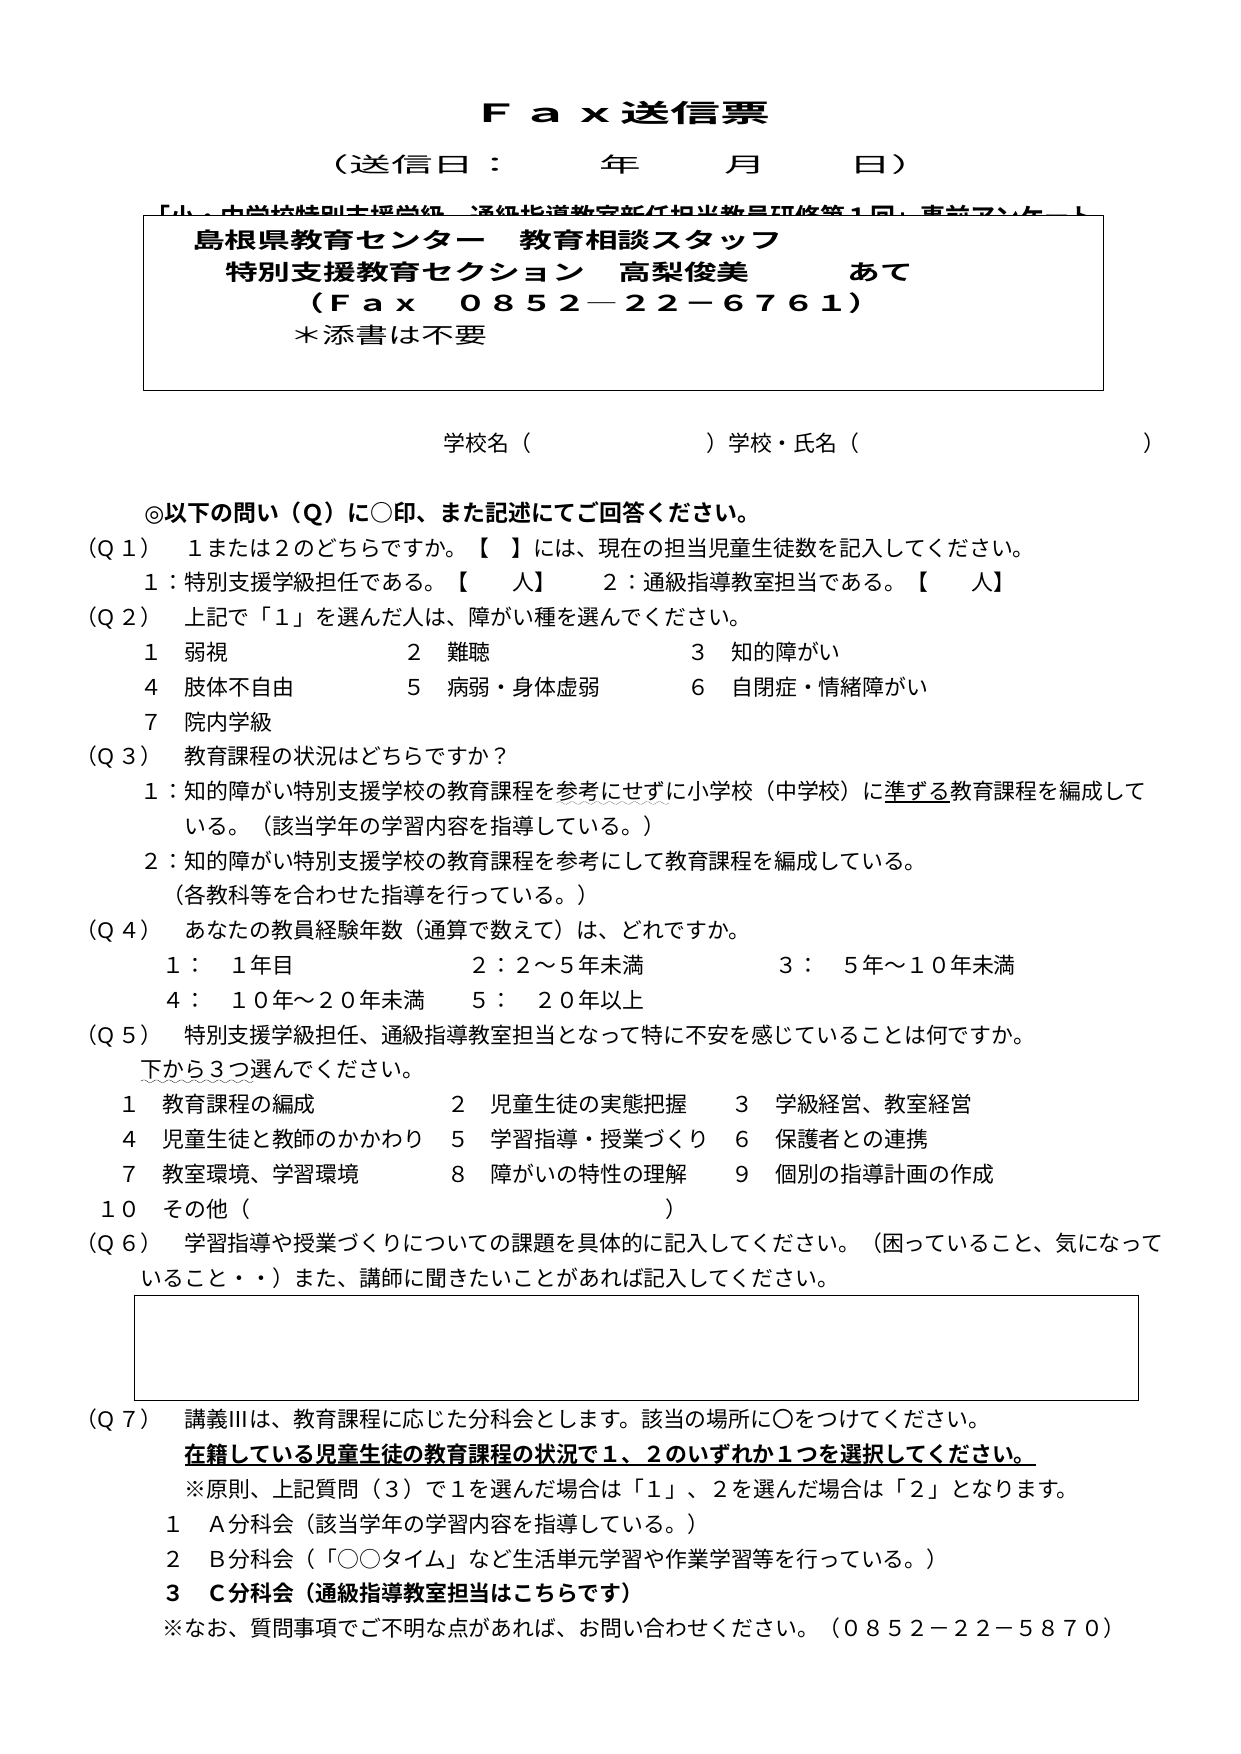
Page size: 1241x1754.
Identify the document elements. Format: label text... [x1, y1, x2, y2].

text （Q４） あなたの教員経験年数（通算で数えて）は、どれですか。 [75, 912, 1165, 947]
text １ 教育課程の編成 ２ 児童生徒の実態把握 ３ 学級経営、教室経営 [75, 1086, 1165, 1121]
text ３ Ｃ分科会（通級指導教室担当はこちらです） [75, 1575, 1165, 1610]
text ７ 院内学級 [75, 703, 1165, 738]
text （各教科等を合わせた指導を行っている。） [75, 877, 1165, 912]
text １： １年目 ２：２～５年未満 ３： ５年～１０年未満 [75, 947, 1165, 981]
text ４ 児童生徒と教師のかかわり ５ 学習指導・授業づくり ６ 保護者との連携 [75, 1121, 1165, 1155]
text いること・・）また、講師に聞きたいことがあれば記入してください。 [75, 1260, 1165, 1294]
text １：特別支援学級担任である。【 人】 ２：通級指導教室担当である。【 人】 [75, 564, 1165, 599]
text ２：知的障がい特別支援学校の教育課程を参考にして教育課程を編成している。 [75, 842, 1165, 877]
text ４ 肢体不自由 ５ 病弱・身体虚弱 ６ 自閉症・情緒障がい [75, 668, 1165, 703]
text Ｆａｘ送信票 [75, 77, 1165, 146]
text （Q２） 上記で「１」を選んだ人は、障がい種を選んでください。 [75, 599, 1165, 633]
text （Q１） １または２のどちらですか。【 】には、現在の担当児童生徒数を記入してください。 [75, 529, 1165, 564]
text （送信日： 年 月 日） [75, 146, 1165, 181]
text （Q３） 教育課程の状況はどちらですか？ [75, 738, 1165, 773]
text ４： １０年～２０年未満 ５： ２０年以上 [75, 981, 1165, 1016]
text いる。（該当学年の学習内容を指導している。） [75, 807, 1165, 842]
text （Q７） 講義Ⅲは、教育課程に応じた分科会とします。該当の場所に〇をつけてください。 [75, 1401, 1165, 1436]
text ２ Ｂ分科会（「○○タイム」など生活単元学習や作業学習等を行っている。） [75, 1540, 1165, 1575]
text １ Ａ分科会（該当学年の学習内容を指導している。） [75, 1505, 1165, 1540]
table_header [135, 1296, 1138, 1400]
text ◎以下の問い（Ｑ）に○印、また記述にてご回答ください。 [75, 494, 1165, 529]
text （Q５） 特別支援学級担任、通級指導教室担当となって特に不安を感じていることは何ですか。 [75, 1016, 1165, 1051]
text １ 弱視 ２ 難聴 ３ 知的障がい [75, 633, 1165, 668]
text １：知的障がい特別支援学校の教育課程を参考にせずに小学校（中学校）に準ずる教育課程を編成して [75, 773, 1165, 807]
text 下から３つ選んでください。 [75, 1051, 1165, 1086]
text （Q６） 学習指導や授業づくりについての課題を具体的に記入してください。（困っていること、気になって [75, 1225, 1165, 1260]
text 「小・中学校特別支援学級、通級指導教室新任担当教員研修第１回」事前アンケート [75, 181, 1165, 251]
text ※原則、上記質問（３）で１を選んだ場合は「１」、２を選んだ場合は「２」となります。 [75, 1471, 1165, 1505]
text １０ その他（ ） [75, 1190, 1165, 1225]
text 在籍している児童生徒の教育課程の状況で１、２のいずれか１つを選択してください。 [162, 1436, 1165, 1471]
text 学校名（ ）学校・氏名（ ） [75, 425, 1165, 459]
text ７ 教室環境、学習環境 ８ 障がいの特性の理解 ９ 個別の指導計画の作成 [75, 1155, 1165, 1190]
text ※なお、質問事項でご不明な点があれば、お問い合わせください。（０８５２－２２－５８７０） [75, 1610, 1165, 1644]
